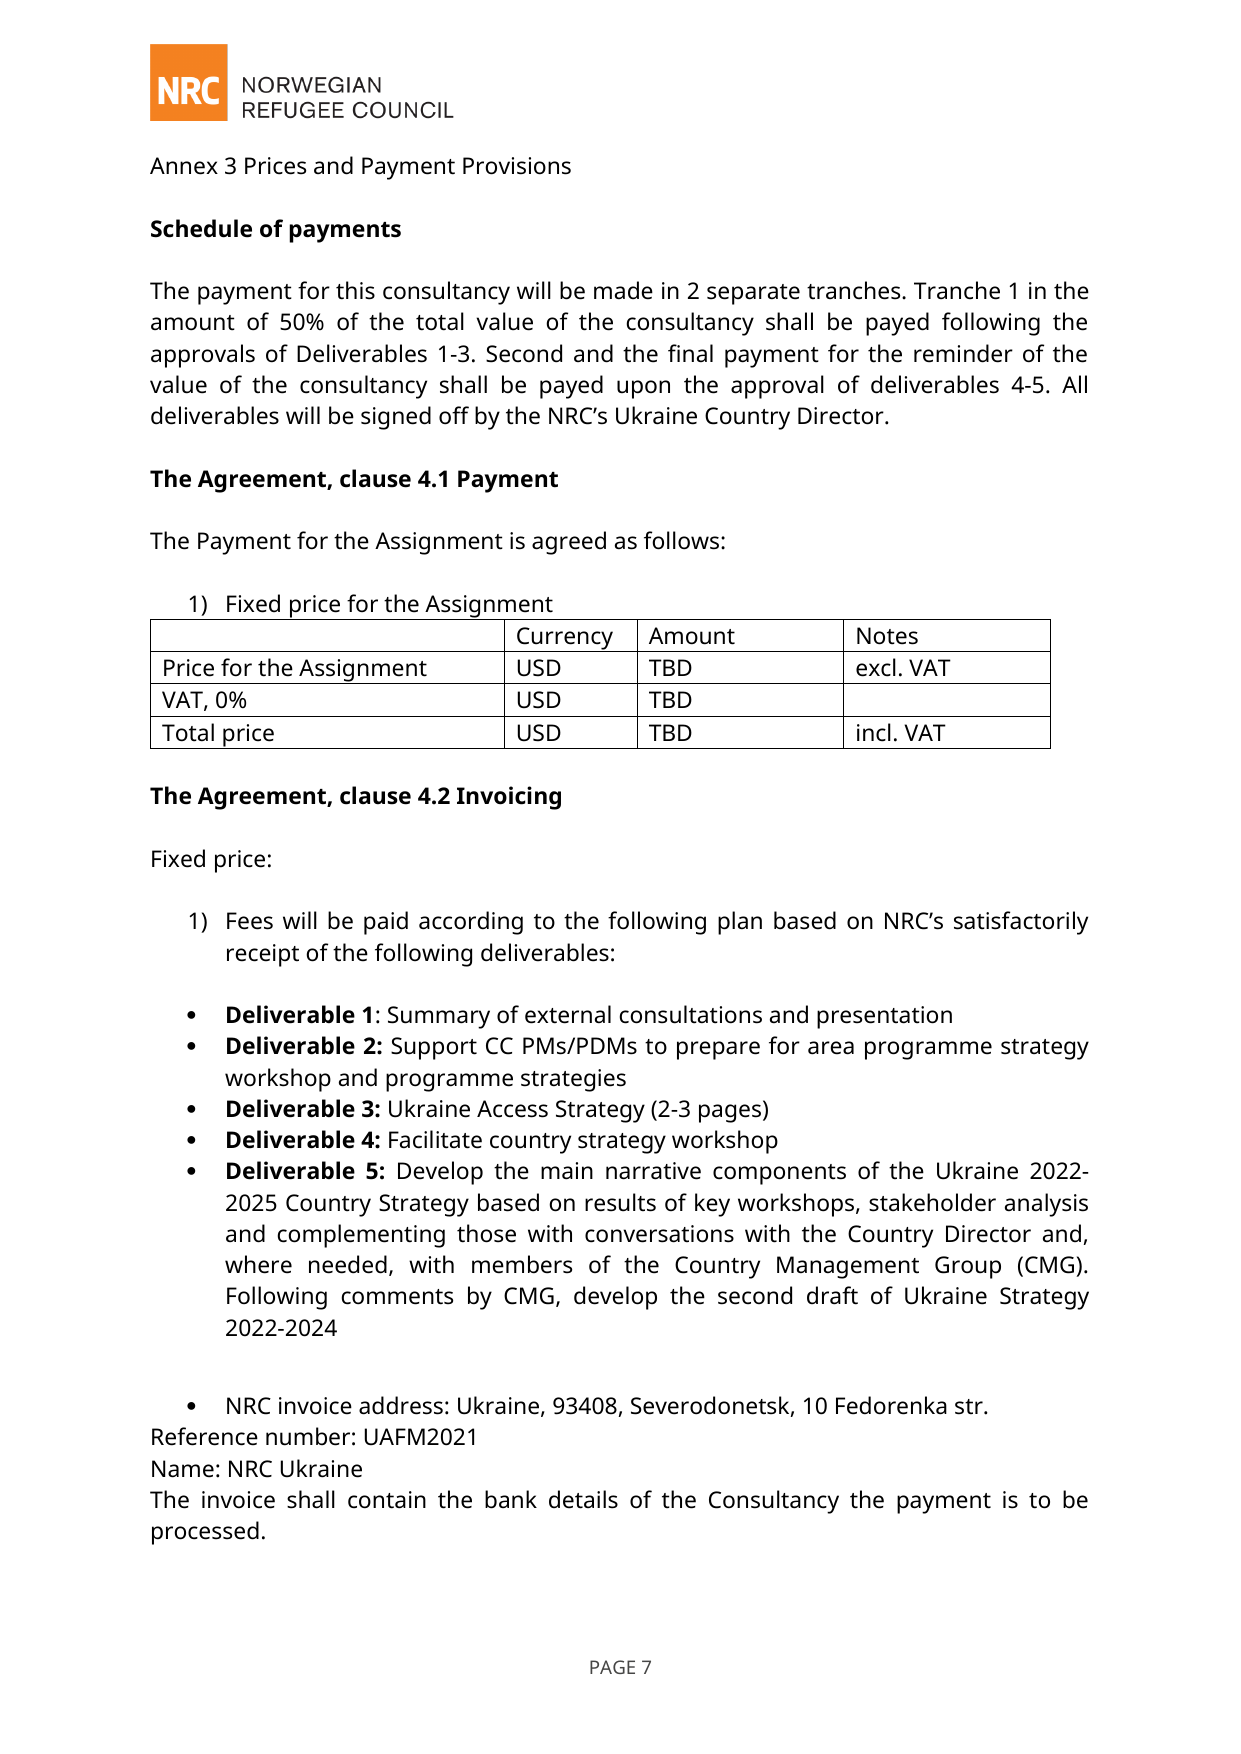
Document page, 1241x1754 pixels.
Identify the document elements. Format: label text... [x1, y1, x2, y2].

list Deliverable 4: Facilitate country strategy workshop [187, 1124, 1090, 1155]
list Deliverable 5: Develop the main narrative components of the Ukraine 2022-2025 Country Strategy based on results of key workshops, stakeholder analysis and complementing those with conversations with the Country Director and, where needed, with members of the Country Management Group (CMG). Following comments by CMG, develop the second draft of Ukraine Strategy 2022-2024 [187, 1155, 1090, 1343]
table_cell USD [505, 652, 637, 683]
text Reference number: UAFM2021 [150, 1421, 1090, 1452]
table_cell incl. VAT [844, 717, 1050, 748]
table_cell VAT, 0% [151, 684, 504, 716]
list Fixed price for the Assignment [187, 587, 1090, 619]
text Name: NRC Ukraine [150, 1452, 1090, 1484]
text The Agreement, clause 4.2 Invoicing [150, 780, 1090, 811]
table_cell excl. VAT [844, 652, 1050, 683]
text The Payment for the Assignment is agreed as follows: [150, 525, 1090, 556]
list Deliverable 3: Ukraine Access Strategy (2-3 pages) [187, 1093, 1090, 1124]
text Schedule of payments [150, 212, 1090, 244]
list Deliverable 2: Support CC PMs/PDMs to prepare for area programme strategy workshop and programme strategies [187, 1030, 1090, 1093]
table_cell Total price [151, 717, 504, 748]
table_cell [844, 684, 1050, 716]
table_cell USD [505, 717, 637, 748]
text The Agreement, clause 4.1 Payment [150, 462, 1090, 494]
table_cell TBD [638, 652, 843, 683]
table_cell TBD [638, 717, 843, 748]
list Fees will be paid according to the following plan based on NRC’s satisfactorily receipt of the following deliverables: [187, 905, 1090, 968]
table_header Notes [844, 620, 1050, 651]
text The invoice shall contain the bank details of the Consultancy the payment is to be processed. [150, 1484, 1090, 1546]
table_cell TBD [638, 684, 843, 716]
table_header [151, 620, 504, 651]
list Deliverable 1: Summary of external consultations and presentation [187, 999, 1090, 1030]
picture [150, 44, 454, 121]
text The payment for this consultancy will be made in 2 separate tranches. Tranche 1 in the amount of 50% of the total value of the consultancy shall be payed following the approvals of Deliverables 1-3. Second and the final payment for the reminder of the value of the consultancy shall be payed upon the approval of deliverables 4-5. All deliverables will be signed off by the NRC’s Ukraine Country Director. [150, 275, 1090, 431]
list NRC invoice address: Ukraine, 93408, Severodonetsk, 10 Fedorenka str. [187, 1390, 1090, 1421]
text Fixed price: [150, 843, 1090, 874]
subtitle Annex 3 Prices and Payment Provisions [150, 150, 1090, 181]
table_header Currency [505, 620, 637, 651]
table_cell Price for the Assignment [151, 652, 504, 683]
table_header Amount [638, 620, 843, 651]
table_cell USD [505, 684, 637, 716]
